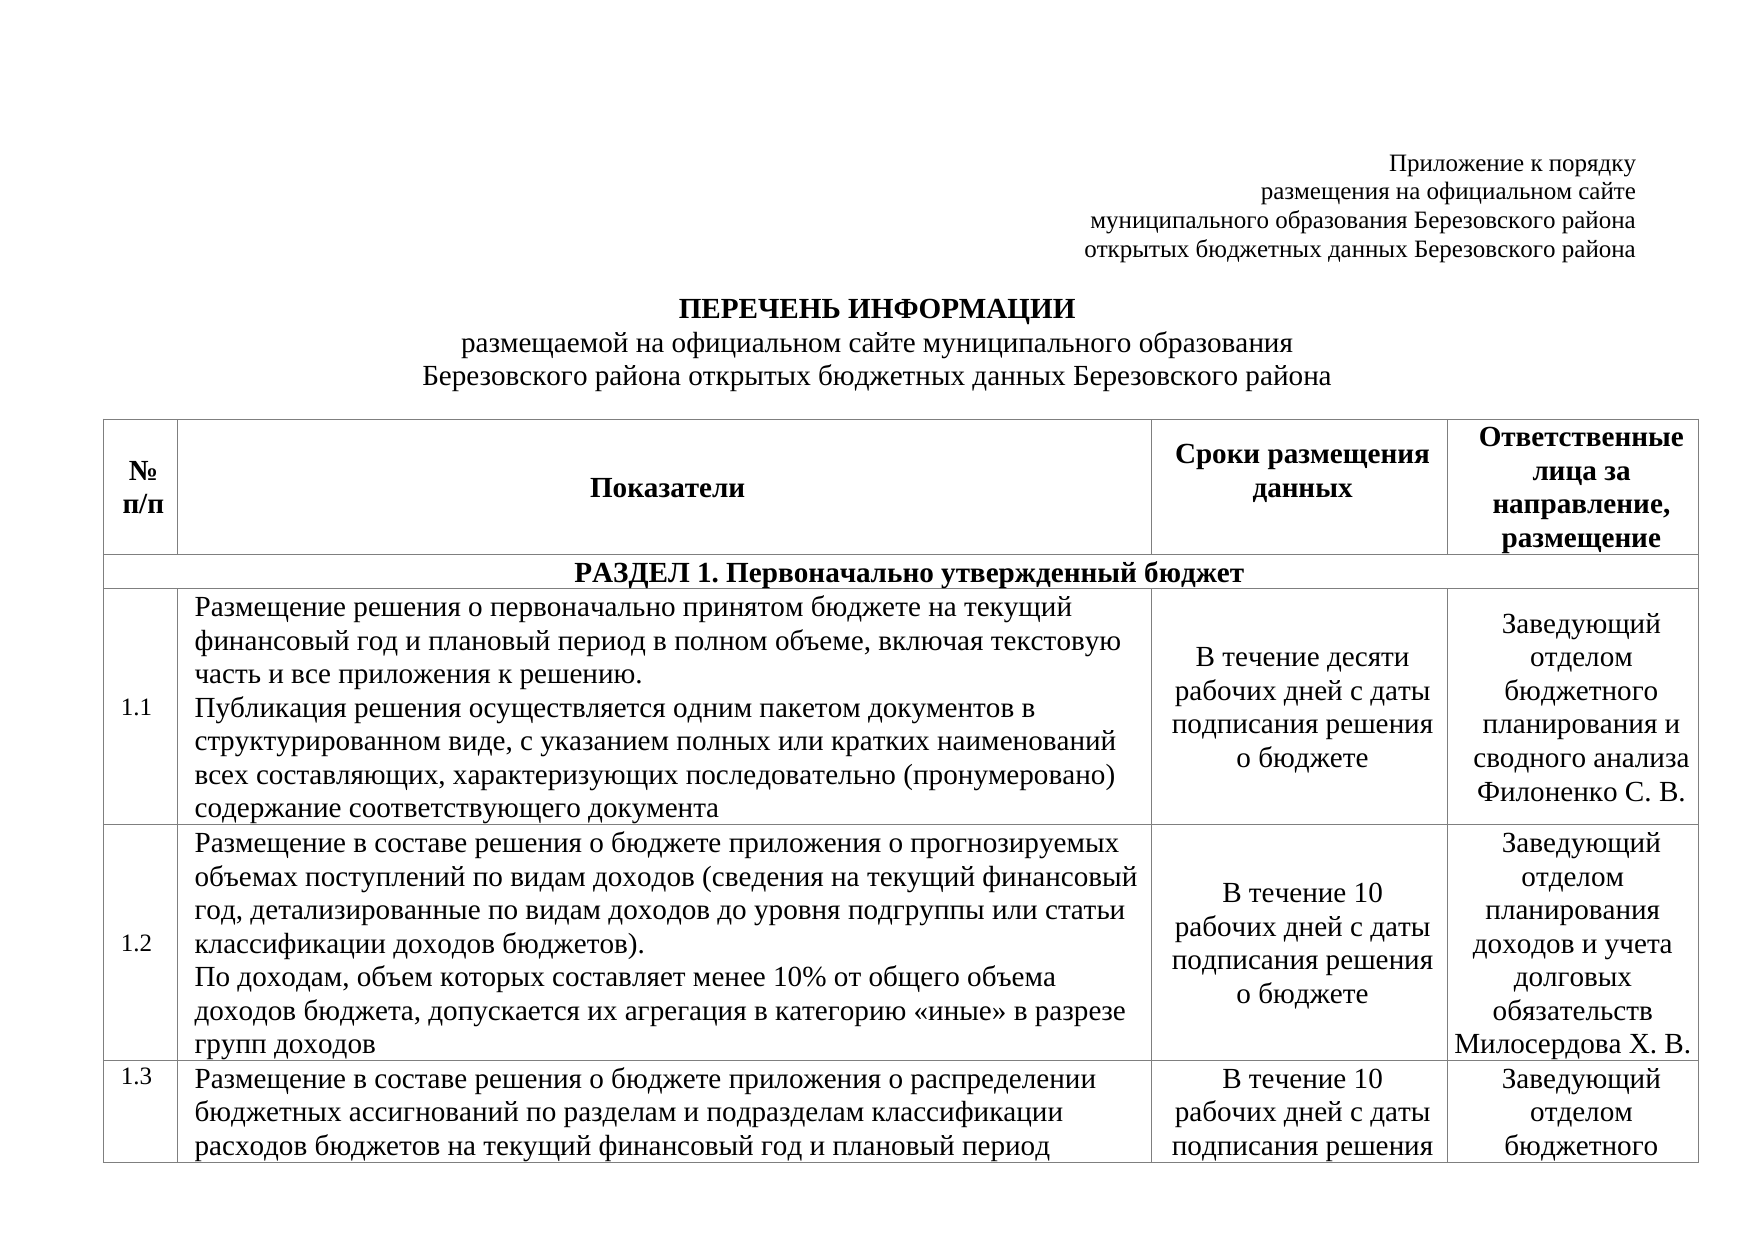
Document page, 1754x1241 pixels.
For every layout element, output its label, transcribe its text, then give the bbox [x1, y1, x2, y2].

text Березовского района открытых бюджетных данных Березовского района [118, 358, 1636, 392]
table_cell В течение 10 рабочих дней с даты подписания решения о бюджете [1152, 825, 1447, 1060]
text размещения на официальном сайте [118, 176, 1636, 205]
table_cell 1.1 [104, 589, 177, 824]
table_header Сроки размещения данных [1152, 420, 1447, 554]
table_cell Заведующий отделом бюджетного планирования и сводного анализа Филоненко С. В. [1448, 589, 1698, 824]
table_cell Размещение решения о первоначально принятом бюджете на текущий финансовый год и плановый период в полном объеме, включая текстовую часть и все приложения к решению. Публикация решения осуществляется одним пакетом документов в структурированном виде, с указанием полных или кратких наименований всех составляющих, характеризующих последовательно (пронумеровано) содержание соответствующего документа [178, 589, 1151, 824]
table_cell В течение десяти рабочих дней с даты подписания решения о бюджете [1152, 589, 1447, 824]
text размещаемой на официальном сайте муниципального образования [118, 325, 1636, 358]
table_cell 1.3 [104, 1061, 177, 1162]
table_header Показатели [178, 420, 1151, 554]
text муниципального образования Березовского района [118, 205, 1636, 234]
table_header № п/п [104, 420, 177, 554]
table_cell Размещение в составе решения о бюджете приложения о прогнозируемых объемах поступлений по видам доходов (сведения на текущий финансовый год, детализированные по видам доходов до уровня подгруппы или статьи классификации доходов бюджетов). По доходам, объем которых составляет менее 10% от общего объема доходов бюджета, допускается их агрегация в категорию «иные» в разрезе групп доходов [178, 825, 1151, 1060]
text Перечень информации [118, 291, 1636, 325]
table_header Ответственные лица за направление, размещение [1448, 420, 1698, 554]
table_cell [178, 1061, 1151, 1162]
text открытых бюджетных данных Березовского района [118, 234, 1636, 263]
table_cell РАЗДЕЛ 1. Первоначально утвержденный бюджет [104, 555, 1698, 588]
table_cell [1152, 1061, 1447, 1162]
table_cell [1448, 1061, 1698, 1162]
subtitle Приложение к порядку [230, 148, 1636, 176]
table_cell 1.2 [104, 825, 177, 1060]
table_cell Заведующий отделом планирования доходов и учета долговых обязательств Милосердова Х. В. [1448, 825, 1698, 1060]
